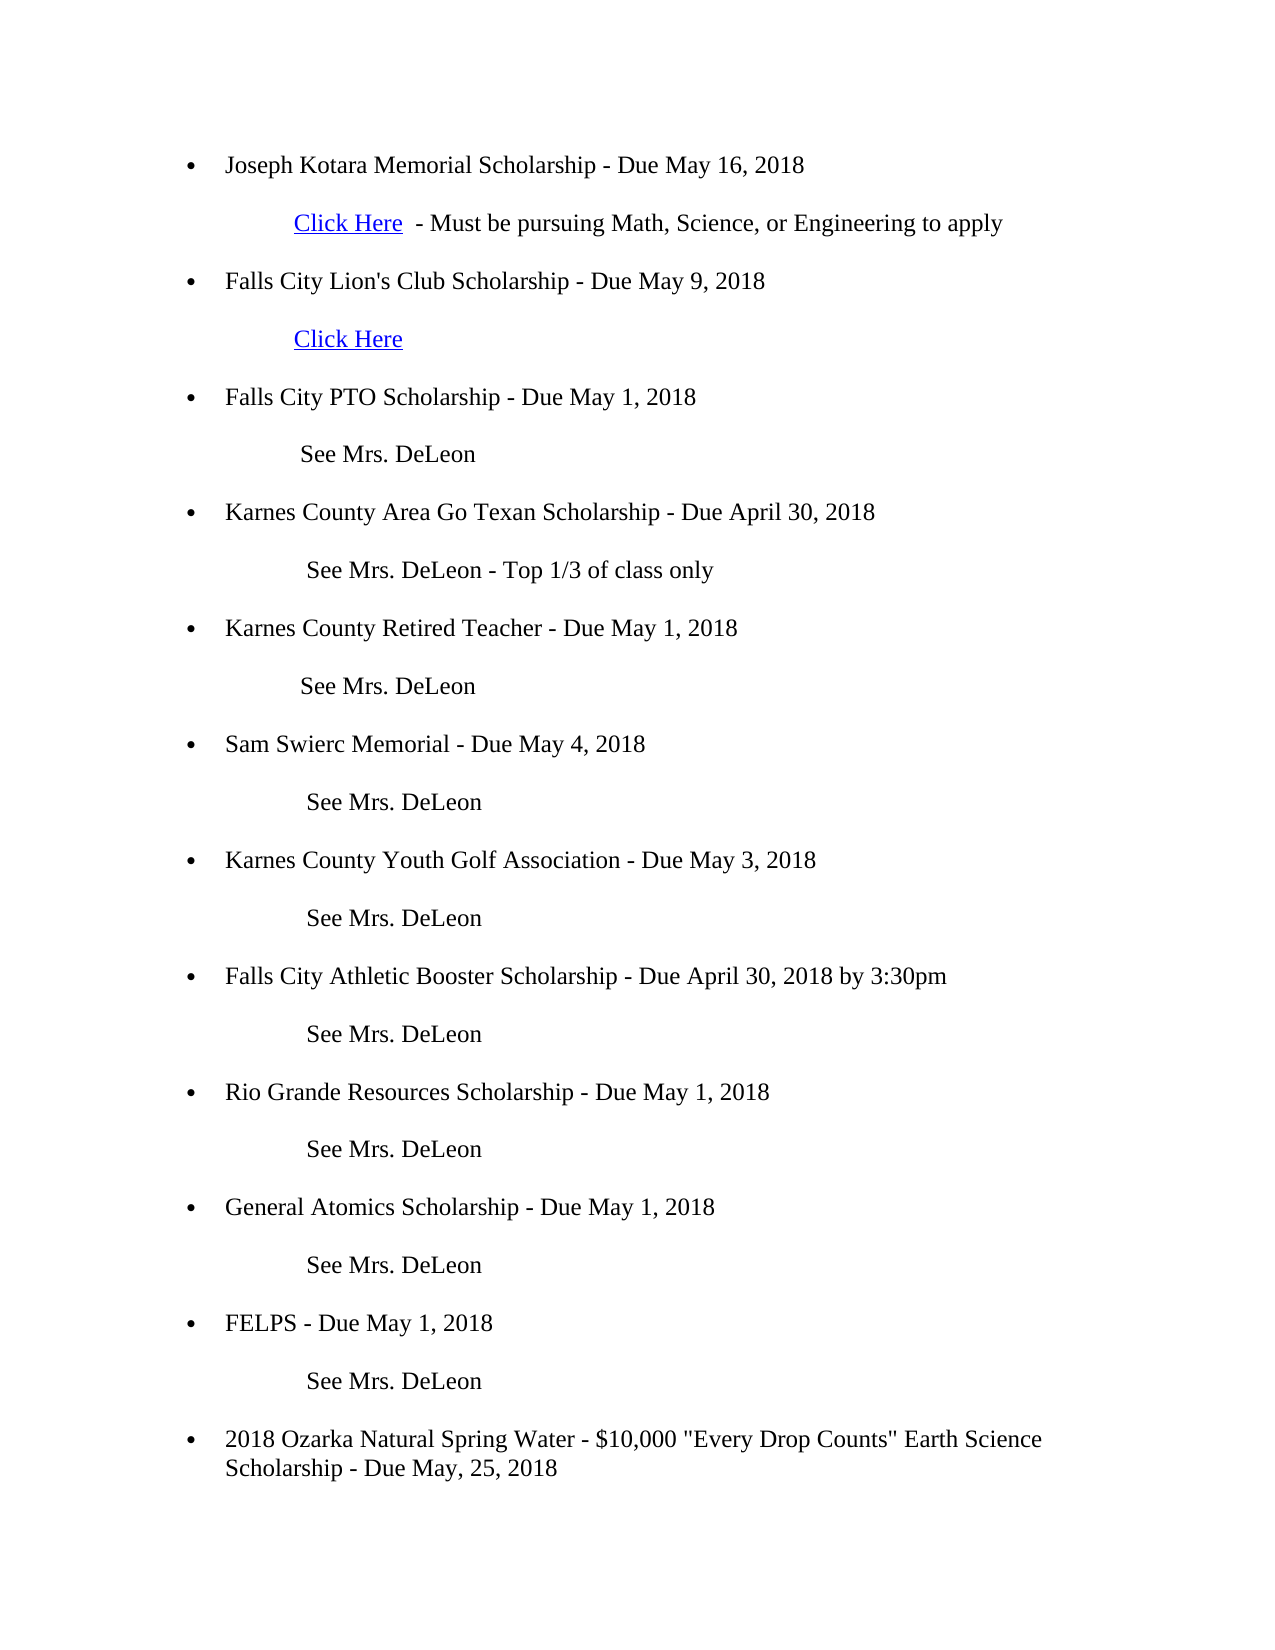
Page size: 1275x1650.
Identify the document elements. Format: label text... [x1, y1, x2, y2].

text Click Here [150, 324, 1125, 352]
list 2018 Ozarka Natural Spring Water - $10,000 "Every Drop Counts" Earth Science Scholarship - Due May, 25, 2018 [187, 1424, 1125, 1482]
text See Mrs. DeLeon - Top 1/3 of class only [150, 555, 1125, 584]
list Joseph Kotara Memorial Scholarship - Due May 16, 2018 [187, 150, 1125, 179]
text See Mrs. DeLeon [150, 787, 1125, 816]
list Falls City Lion's Club Scholarship - Due May 9, 2018 [187, 266, 1125, 294]
text See Mrs. DeLeon [150, 439, 1125, 468]
list Falls City PTO Scholarship - Due May 1, 2018 [187, 382, 1125, 410]
text See Mrs. DeLeon [150, 903, 1125, 932]
text Click Here - Must be pursuing Math, Science, or Engineering to apply [150, 208, 1125, 237]
list Falls City Athletic Booster Scholarship - Due April 30, 2018 by 3:30pm [187, 961, 1125, 989]
list Karnes County Retired Teacher - Due May 1, 2018 [187, 613, 1125, 642]
list General Atomics Scholarship - Due May 1, 2018 [187, 1192, 1125, 1221]
text See Mrs. DeLeon [150, 1250, 1125, 1279]
list Karnes County Area Go Texan Scholarship - Due April 30, 2018 [187, 497, 1125, 526]
text See Mrs. DeLeon [150, 1134, 1125, 1163]
list FELPS - Due May 1, 2018 [187, 1308, 1125, 1337]
text See Mrs. DeLeon [150, 671, 1125, 700]
text See Mrs. DeLeon [150, 1019, 1125, 1047]
text See Mrs. DeLeon [150, 1366, 1125, 1395]
list Karnes County Youth Golf Association - Due May 3, 2018 [187, 845, 1125, 874]
list Sam Swierc Memorial - Due May 4, 2018 [187, 729, 1125, 758]
list Rio Grande Resources Scholarship - Due May 1, 2018 [187, 1077, 1125, 1105]
